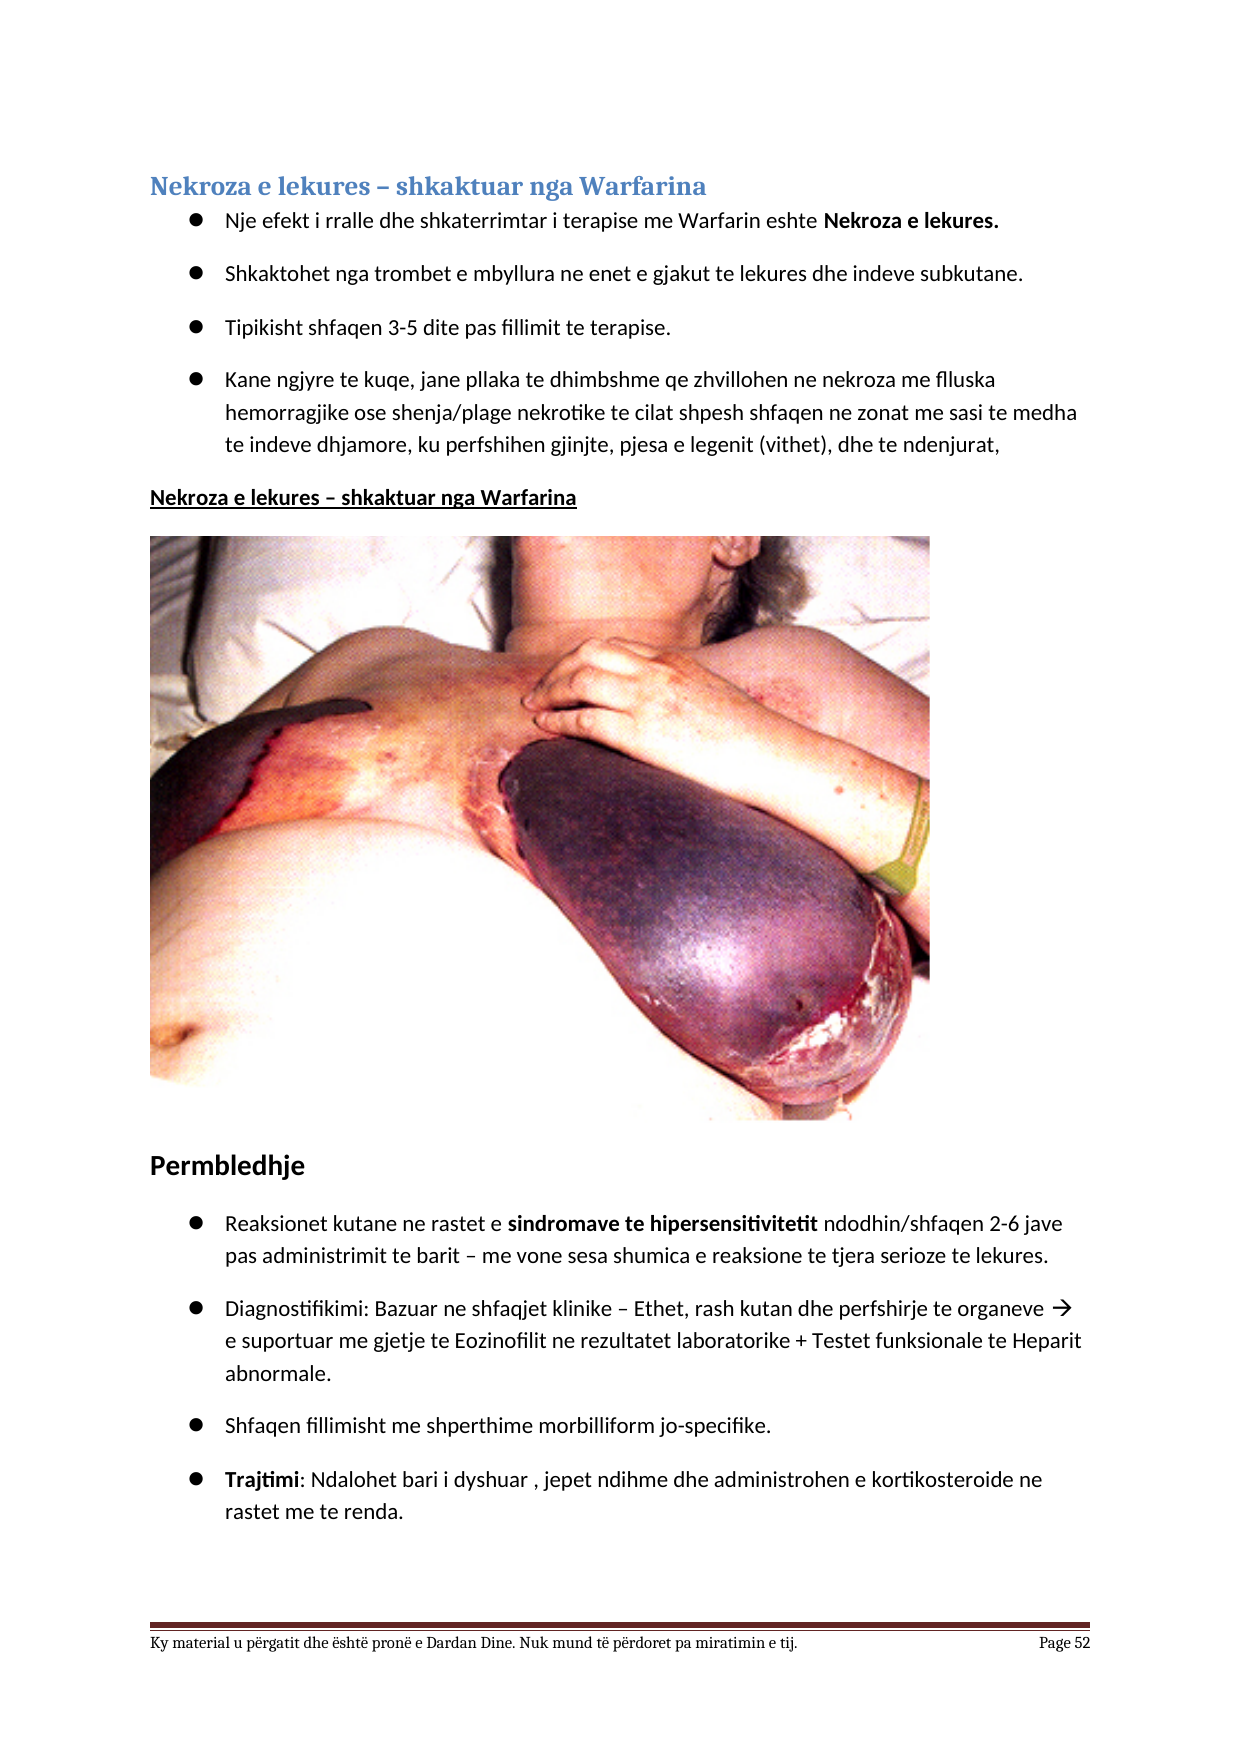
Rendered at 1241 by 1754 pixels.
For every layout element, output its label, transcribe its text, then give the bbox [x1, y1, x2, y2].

list Nje efekt i rralle dhe shkaterrimtar i terapise me Warfarin eshte Nekroza e lekures. [187, 207, 1090, 234]
list Trajtimi: Ndalohet bari i dyshuar , jepet ndihme dhe administrohen e kortikosteroide ne rastet me te renda. [187, 1465, 1090, 1525]
picture [150, 536, 930, 1123]
list Kane ngjyre te kuqe, jane pllaka te dhimbshme qe zhvillohen ne nekroza me flluska hemorragjike ose shenja/plage nekrotike te cilat shpesh shfaqen ne zonat me sasi te medha te indeve dhjamore, ku perfshihen gjinjte, pjesa e legenit (vithet), dhe te ndenjurat, [187, 366, 1090, 458]
list Diagnostifikimi: Bazuar ne shfaqjet klinike – Ethet, rash kutan dhe perfshirje te organeve e suportuar me gjetje te Eozinofilit ne rezultatet laboratorike + Testet funksionale te Heparit abnormale. [187, 1294, 1090, 1387]
list Shfaqen fillimisht me shperthime morbilliform jo-specifike. [187, 1412, 1090, 1440]
list Reaksionet kutane ne rastet e sindromave te hipersensitivitetit ndodhin/shfaqen 2-6 jave pas administrimit te barit – me vone sesa shumica e reaksione te tjera serioze te lekures. [187, 1209, 1090, 1269]
list Tipikisht shfaqen 3-5 dite pas fillimit te terapise. [187, 313, 1090, 341]
subtitle Nekroza e lekures – shkaktuar nga Warfarina [150, 171, 1090, 202]
text Nekroza e lekures – shkaktuar nga Warfarina [150, 483, 1090, 511]
text Permbledhje [150, 1147, 1090, 1183]
list Shkaktohet nga trombet e mbyllura ne enet e gjakut te lekures dhe indeve subkutane. [187, 259, 1090, 288]
